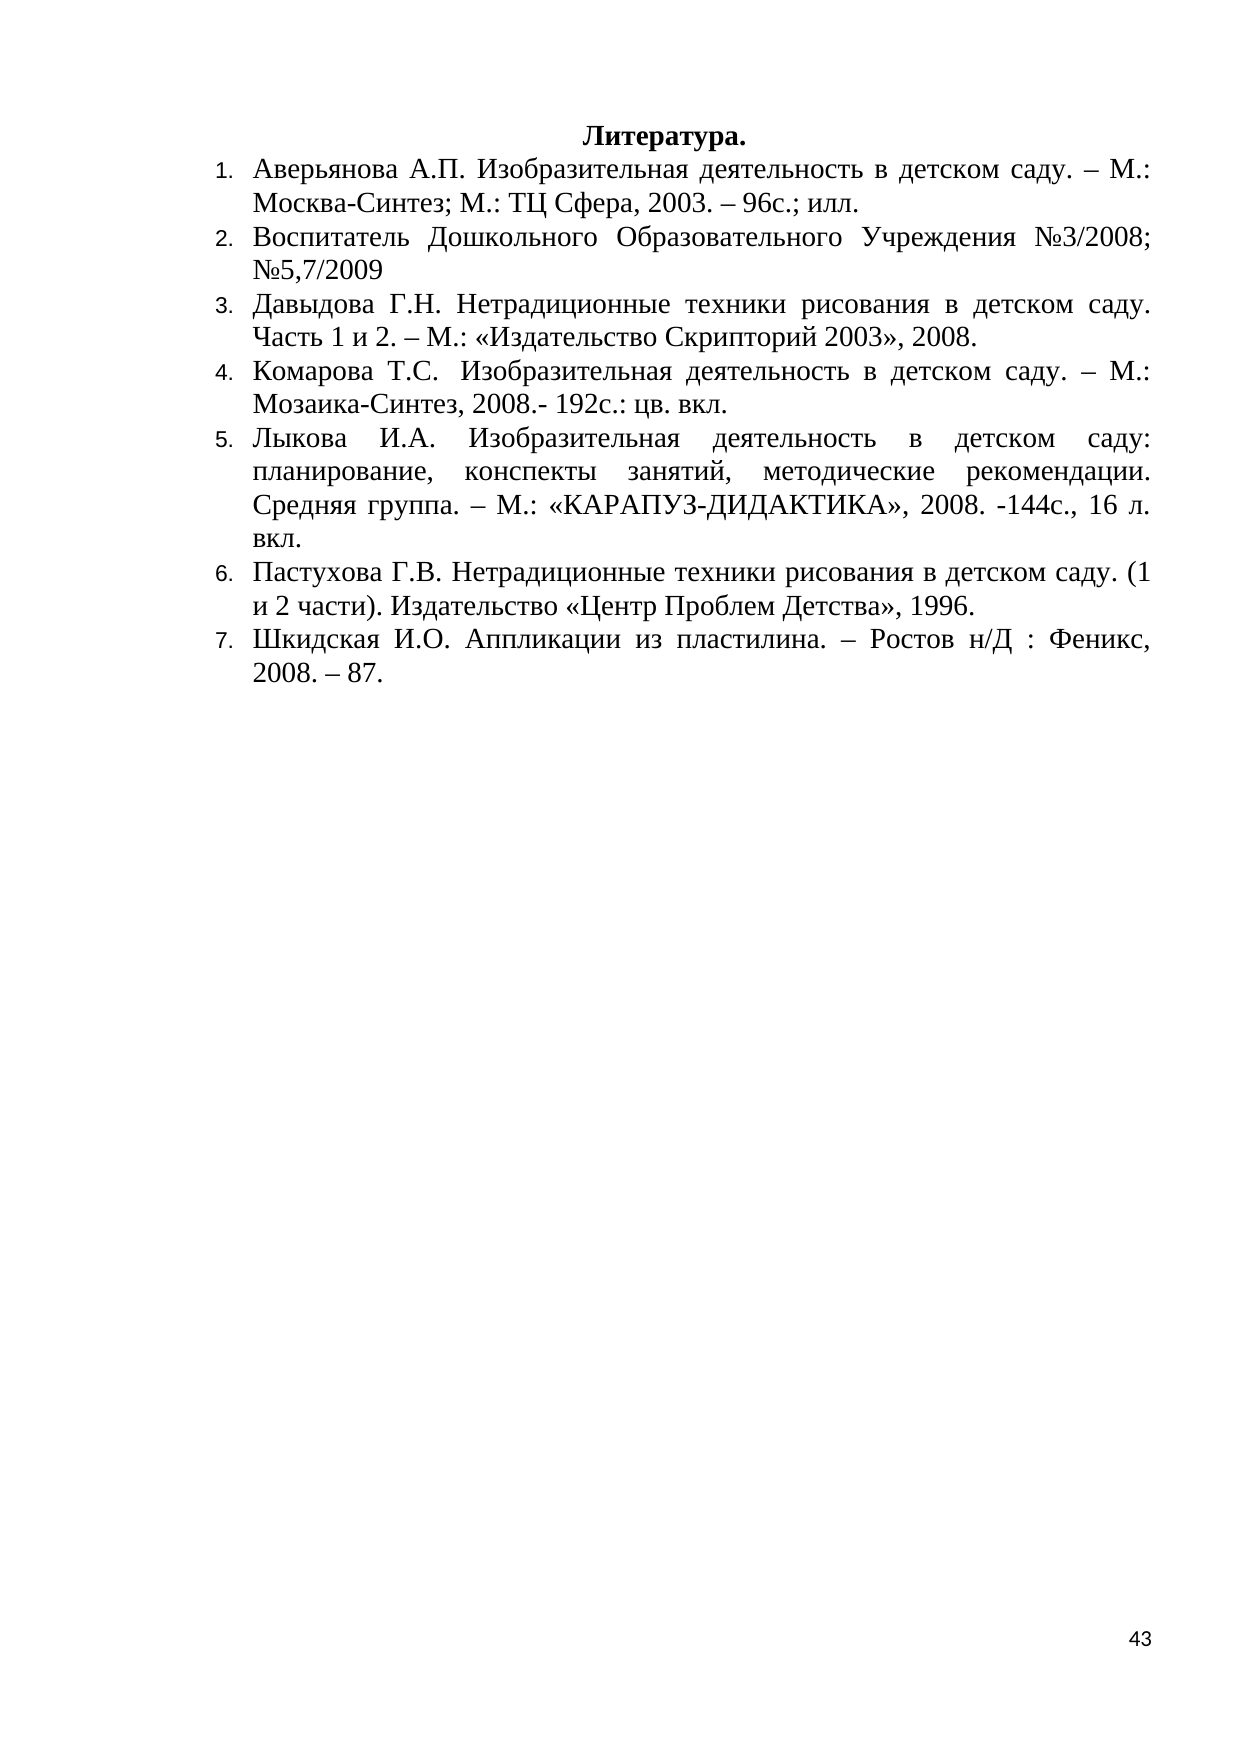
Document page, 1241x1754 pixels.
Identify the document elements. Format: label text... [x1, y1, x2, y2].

list Пастухова Г.В. Нетрадиционные техники рисования в детском саду. (1 и 2 части). Издательство «Центр Проблем Детства», 1996. [215, 554, 1152, 621]
text Литература. [177, 118, 1152, 152]
list Воспитатель Дошкольного Образовательного Учреждения №3/2008; №5,7/2009 [215, 219, 1152, 286]
list Шкидская И.О. Аппликации из пластилина. – Ростов н/Д : Феникс, 2008. – 87. [215, 621, 1152, 688]
list Аверьянова А.П. Изобразительная деятельность в детском саду. – М.: Москва-Синтез; М.: ТЦ Сфера, 2003. – 96с.; илл. [215, 152, 1152, 219]
list Лыкова И.А. Изобразительная деятельность в детском саду: планирование, конспекты занятий, методические рекомендации. Средняя группа. – М.: «КАРАПУЗ-ДИДАКТИКА», 2008. -144с., 16 л. вкл. [215, 420, 1152, 554]
list Давыдова Г.Н. Нетрадиционные техники рисования в детском саду. Часть 1 и 2. – М.: «Издательство Скрипторий 2003», 2008. [215, 286, 1152, 353]
list Комарова Т.С. Изобразительная деятельность в детском саду. – М.: Мозаика-Синтез, 2008.- 192с.: цв. вкл. [215, 353, 1152, 420]
